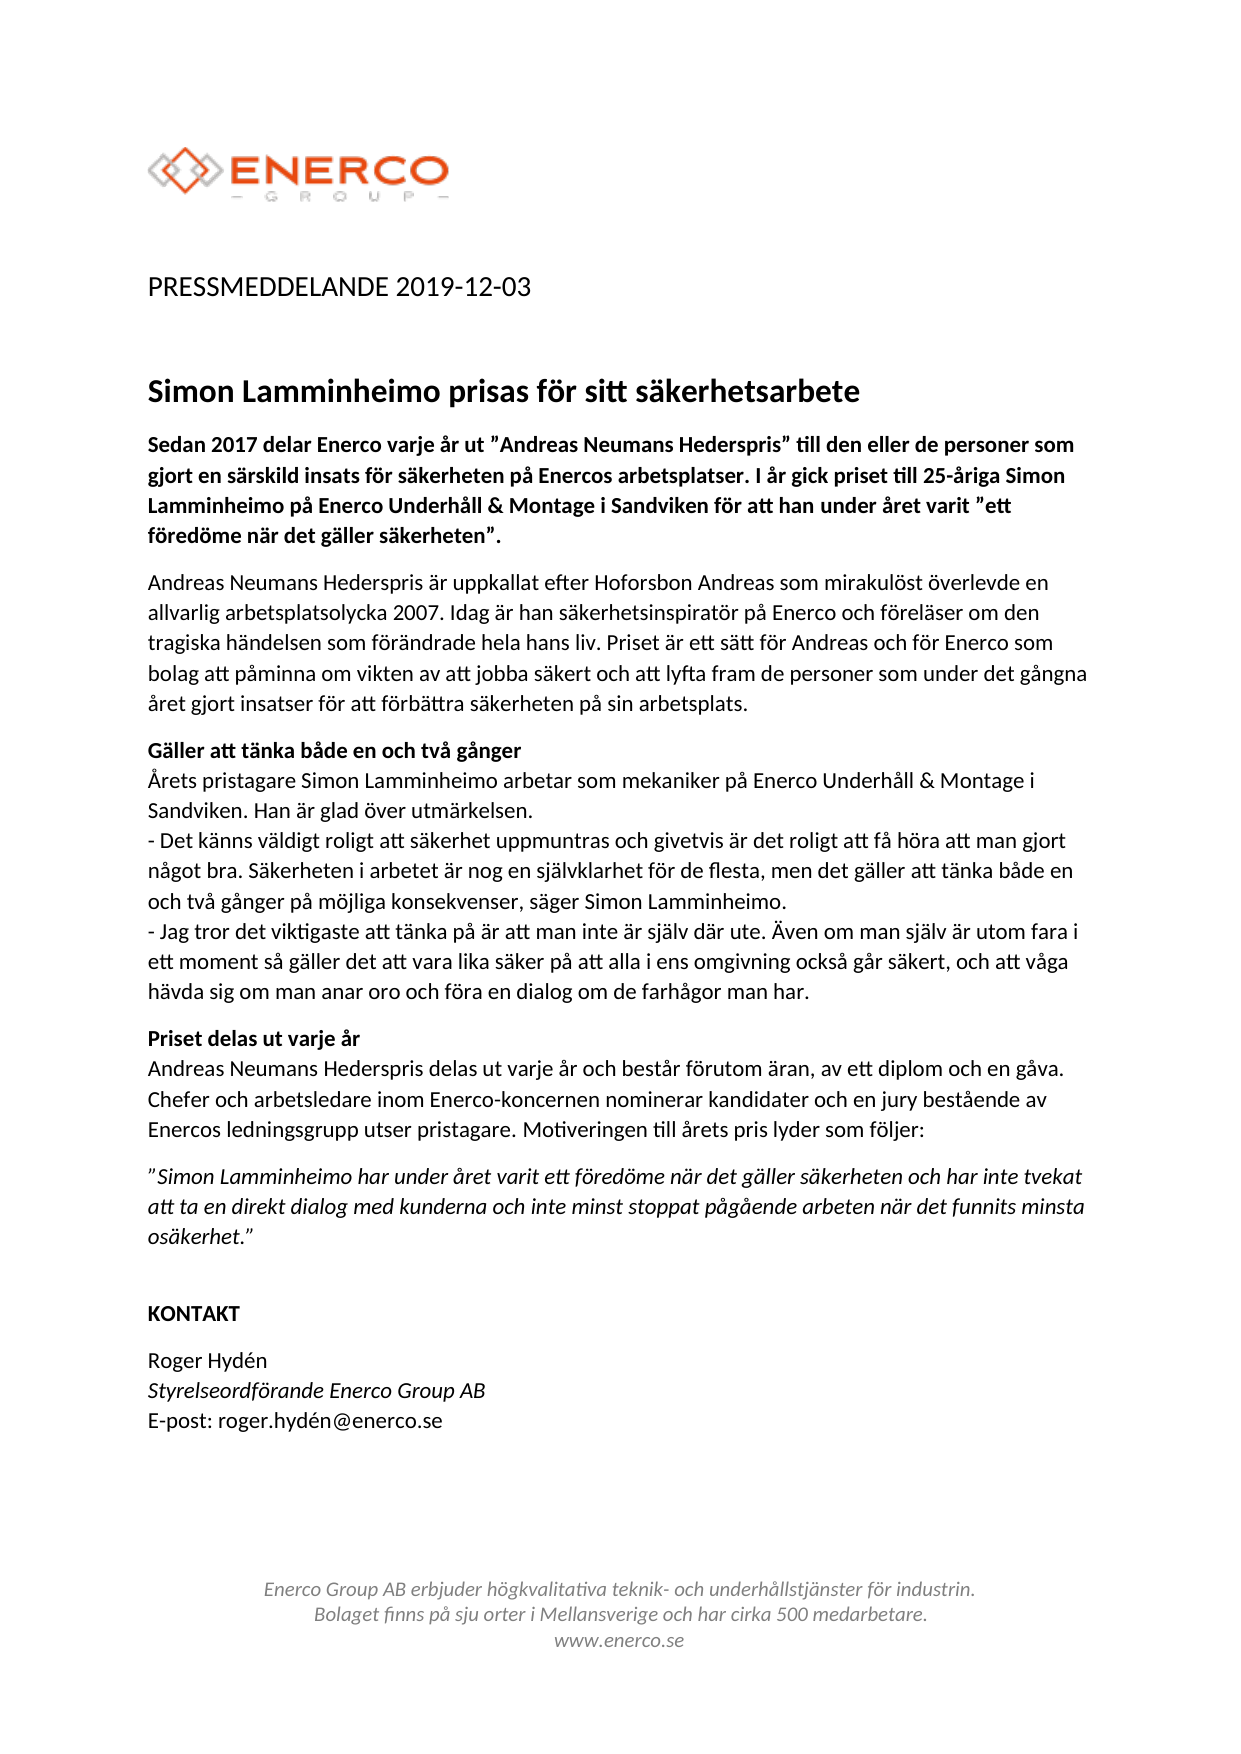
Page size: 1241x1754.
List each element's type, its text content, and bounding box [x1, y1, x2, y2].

text Simon Lamminheimo prisas för sitt säkerhetsarbete [148, 370, 1093, 411]
text Andreas Neumans Hederspris är uppkallat efter Hoforsbon Andreas som mirakulöst överlevde en allvarlig arbetsplatsolycka 2007. Idag är han säkerhetsinspiratör på Enerco och föreläser om den tragiska händelsen som förändrade hela hans liv. Priset är ett sätt för Andreas och för Enerco som bolag att påminna om vikten av att jobba säkert och att lyfta fram de personer som under det gångna året gjort insatser för att förbättra säkerheten på sin arbetsplats. [148, 568, 1093, 717]
text KONTAKT [148, 1299, 1093, 1327]
text Sedan 2017 delar Enerco varje år ut ”Andreas Neumans Hederspris” till den eller de personer som gjort en särskild insats för säkerheten på Enercos arbetsplatser. I år gick priset till 25-åriga Simon Lamminheimo på Enerco Underhåll & Montage i Sandviken för att han under året varit ”ett föredöme när det gäller säkerheten”. [148, 431, 1093, 549]
text Gäller att tänka både en och två gånger Årets pristagare Simon Lamminheimo arbetar som mekaniker på Enerco Underhåll & Montage i Sandviken. Han är glad över utmärkelsen. - Det känns väldigt roligt att säkerhet uppmuntras och givetvis är det roligt att få höra att man gjort något bra. Säkerheten i arbetet är nog en självklarhet för de flesta, men det gäller att tänka både en och två gånger på möjliga konsekvenser, säger Simon Lamminheimo. - Jag tror det viktigaste att tänka på är att man inte är själv där ute. Även om man själv är utom fara i ett moment så gäller det att vara lika säker på att alla i ens omgivning också går säkert, och att våga hävda sig om man anar oro och föra en dialog om de farhågor man har. [148, 736, 1093, 1006]
text ”Simon Lamminheimo har under året varit ett föredöme när det gäller säkerheten och har inte tvekat att ta en direkt dialog med kunderna och inte minst stoppat pågående arbeten när det funnits minsta osäkerhet.” [148, 1162, 1093, 1281]
text Priset delas ut varje år Andreas Neumans Hederspris delas ut varje år och består förutom äran, av ett diplom och en gåva. Chefer och arbetsledare inom Enerco-koncernen nominerar kandidater och en jury bestående av Enercos ledningsgrupp utser pristagare. Motiveringen till årets pris lyder som följer: [148, 1024, 1093, 1143]
picture [147, 147, 450, 203]
text PRESSMEDDELANDE 2019-12-03 [148, 268, 1093, 304]
text Roger Hydén Styrelseordförande Enerco Group AB E-post: roger.hydén@enerco.se [148, 1346, 1093, 1435]
